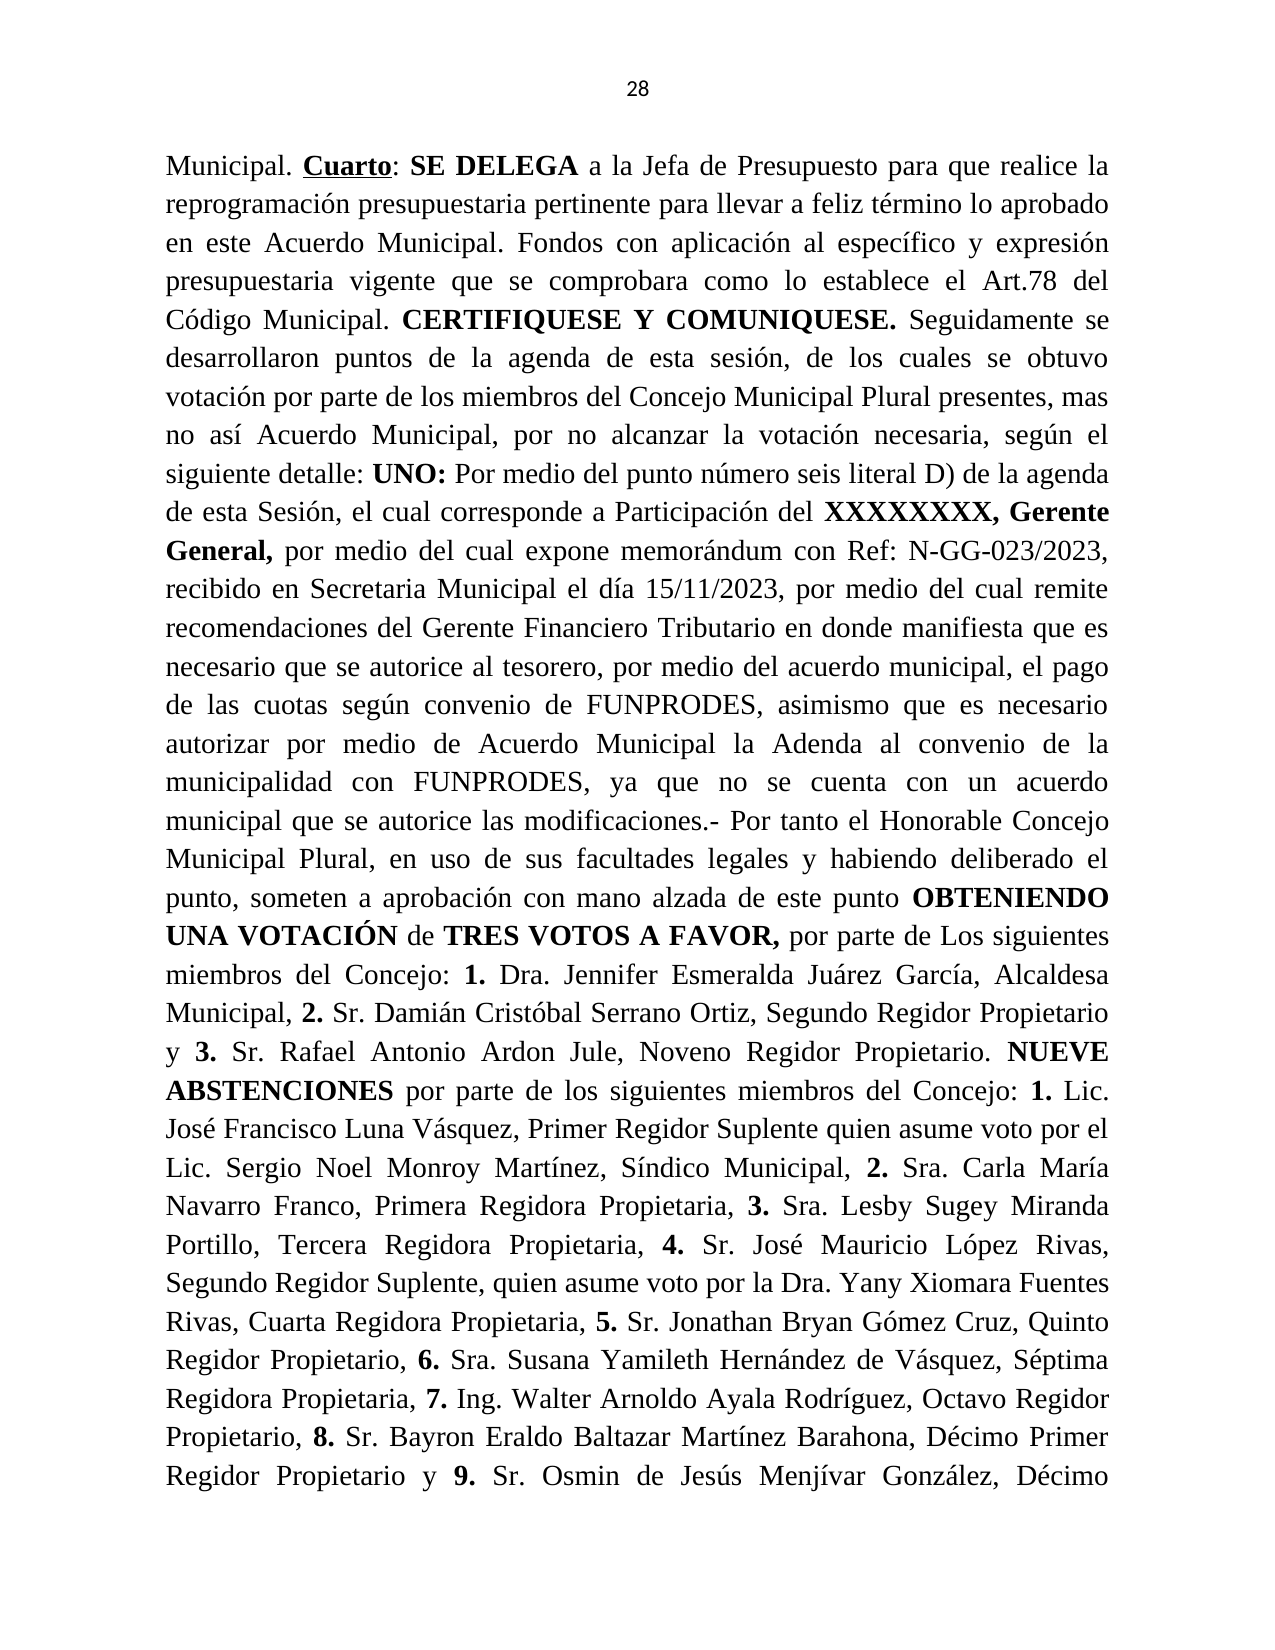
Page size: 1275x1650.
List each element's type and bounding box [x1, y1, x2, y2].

text [165, 148, 1109, 1492]
